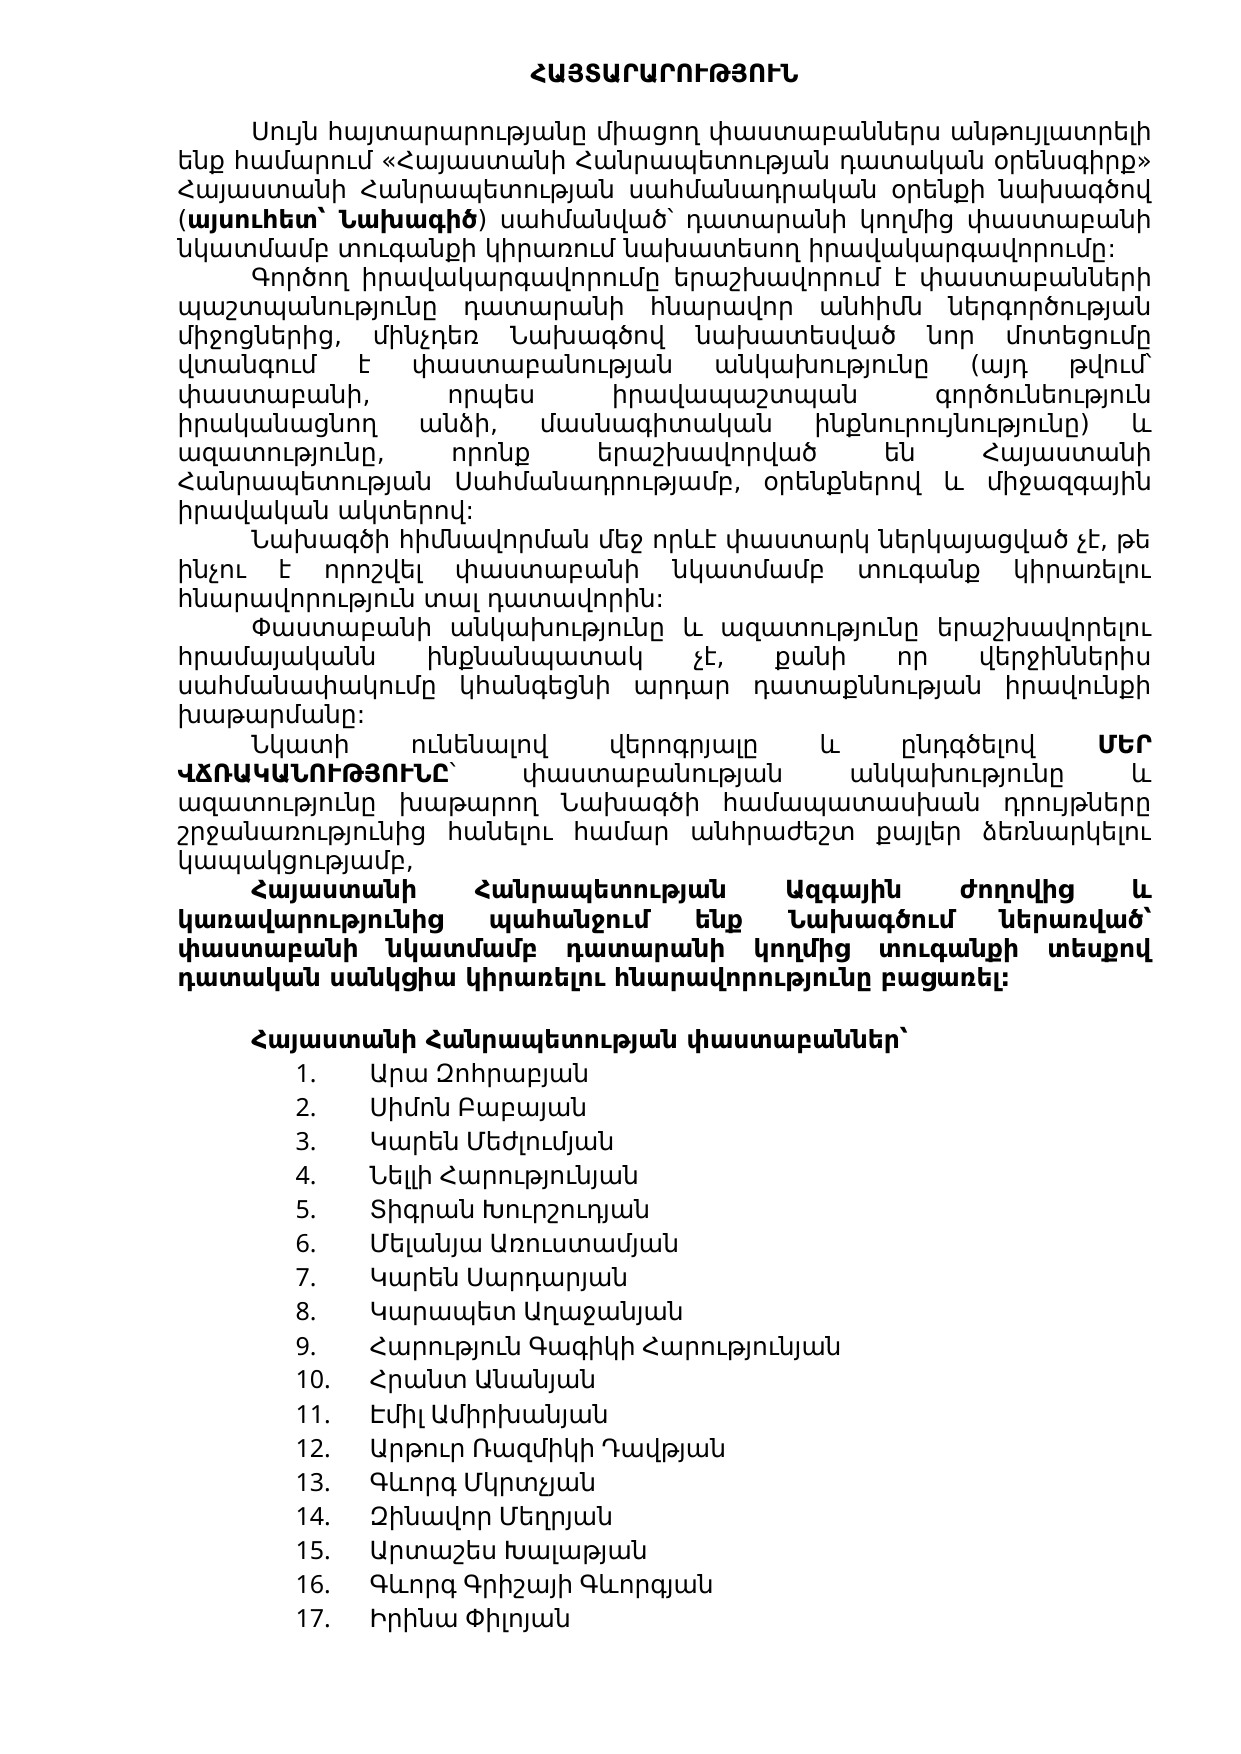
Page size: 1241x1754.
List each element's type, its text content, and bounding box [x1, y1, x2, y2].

list Գևորգ Գրիշայի Գևորգյան [295, 1567, 1152, 1601]
list Հարություն Գագիկի Հարությունյան [295, 1328, 1152, 1362]
list Արտաշես Խալաթյան [295, 1532, 1152, 1567]
list Իրինա Փիլոյան [295, 1601, 1152, 1635]
text Գործող իրավակարգավորումը երաշխավորում է փաստաբանների պաշտպանությունը դատարանի հնարավոր անհիմն ներգործության միջոցներից, մինչդեռ Նախագծով նախատեսված նոր մոտեցումը վտանգում է փաստաբանության անկախությունը (այդ թվում՝ փաստաբանի, որպես իրավապաշտպան գործունեություն իրականացնող անձի, մասնագիտական ինքնուրույնությունը) և ազատությունը, որոնք երաշխավորված են Հայաստանի Հանրապետության Սահմանադրությամբ, օրենքներով և միջազգային իրավական ակտերով: [177, 263, 1152, 526]
text Փաստաբանի անկախությունը և ազատությունը երաշխավորելու հրամայականն ինքնանպատակ չէ, քանի որ վերջիններիս սահմանափակումը կհանգեցնի արդար դատաքննության իրավունքի խաթարմանը: [177, 613, 1152, 730]
list Մելանյա Առուստամյան [295, 1226, 1152, 1260]
list Արա Զոհրաբյան [295, 1056, 1152, 1090]
list Տիգրան Խուրշուդյան [295, 1192, 1152, 1226]
list Էմիլ Ամիրխանյան [295, 1396, 1152, 1430]
text Հայաստանի Հանրապետության Ազգային ժողովից և կառավարությունից պահանջում ենք Նախագծում ներառված՝ փաստաբանի նկատմամբ դատարանի կողմից տուգանքի տեսքով դատական սանկցիա կիրառելու հնարավորությունը բացառել: [177, 876, 1152, 992]
list Հրանտ Անանյան [295, 1362, 1152, 1396]
text Նախագծի հիմնավորման մեջ որևէ փաստարկ ներկայացված չէ, թե ինչու է որոշվել փաստաբանի նկատմամբ տուգանք կիրառելու հնարավորություն տալ դատավորին: [177, 526, 1152, 613]
text Հայաստանի Հանրապետության փաստաբաններ՝ [177, 1022, 1152, 1056]
list Կարապետ Աղաջանյան [295, 1294, 1152, 1328]
list Գևորգ Մկրտչյան [295, 1464, 1152, 1498]
list Կարեն Մեժլումյան [295, 1124, 1152, 1158]
text ՀԱՅՏԱՐԱՐՈՒԹՅՈՒՆ [177, 59, 1152, 88]
list Նելլի Հարությունյան [295, 1158, 1152, 1192]
text Նկատի ունենալով վերոգրյալը և ընդգծելով ՄԵՐ ՎՃՌԱԿԱՆՈՒԹՅՈՒՆԸ՝ փաստաբանության անկախությունը և ազատությունը խաթարող Նախագծի համապատասխան դրույթները շրջանառությունից հանելու համար անհրաժեշտ քայլեր ձեռնարկելու կապակցությամբ, [177, 730, 1152, 876]
list Կարեն Սարդարյան [295, 1260, 1152, 1294]
text Սույն հայտարարությանը միացող փաստաբաններս անթույլատրելի ենք համարում «Հայաստանի Հանրապետության դատական օրենսգիրք» Հայաստանի Հանրապետության սահմանադրական օրենքի նախագծով (այսուհետ՝ Նախագիծ) սահմանված՝ դատարանի կողմից փաստաբանի նկատմամբ տուգանքի կիրառում նախատեսող իրավակարգավորումը: [177, 117, 1152, 263]
list Զինավոր Մեղրյան [295, 1498, 1152, 1532]
list Արթուր Ռազմիկի Դավթյան [295, 1430, 1152, 1464]
list Սիմոն Բաբայան [295, 1090, 1152, 1124]
